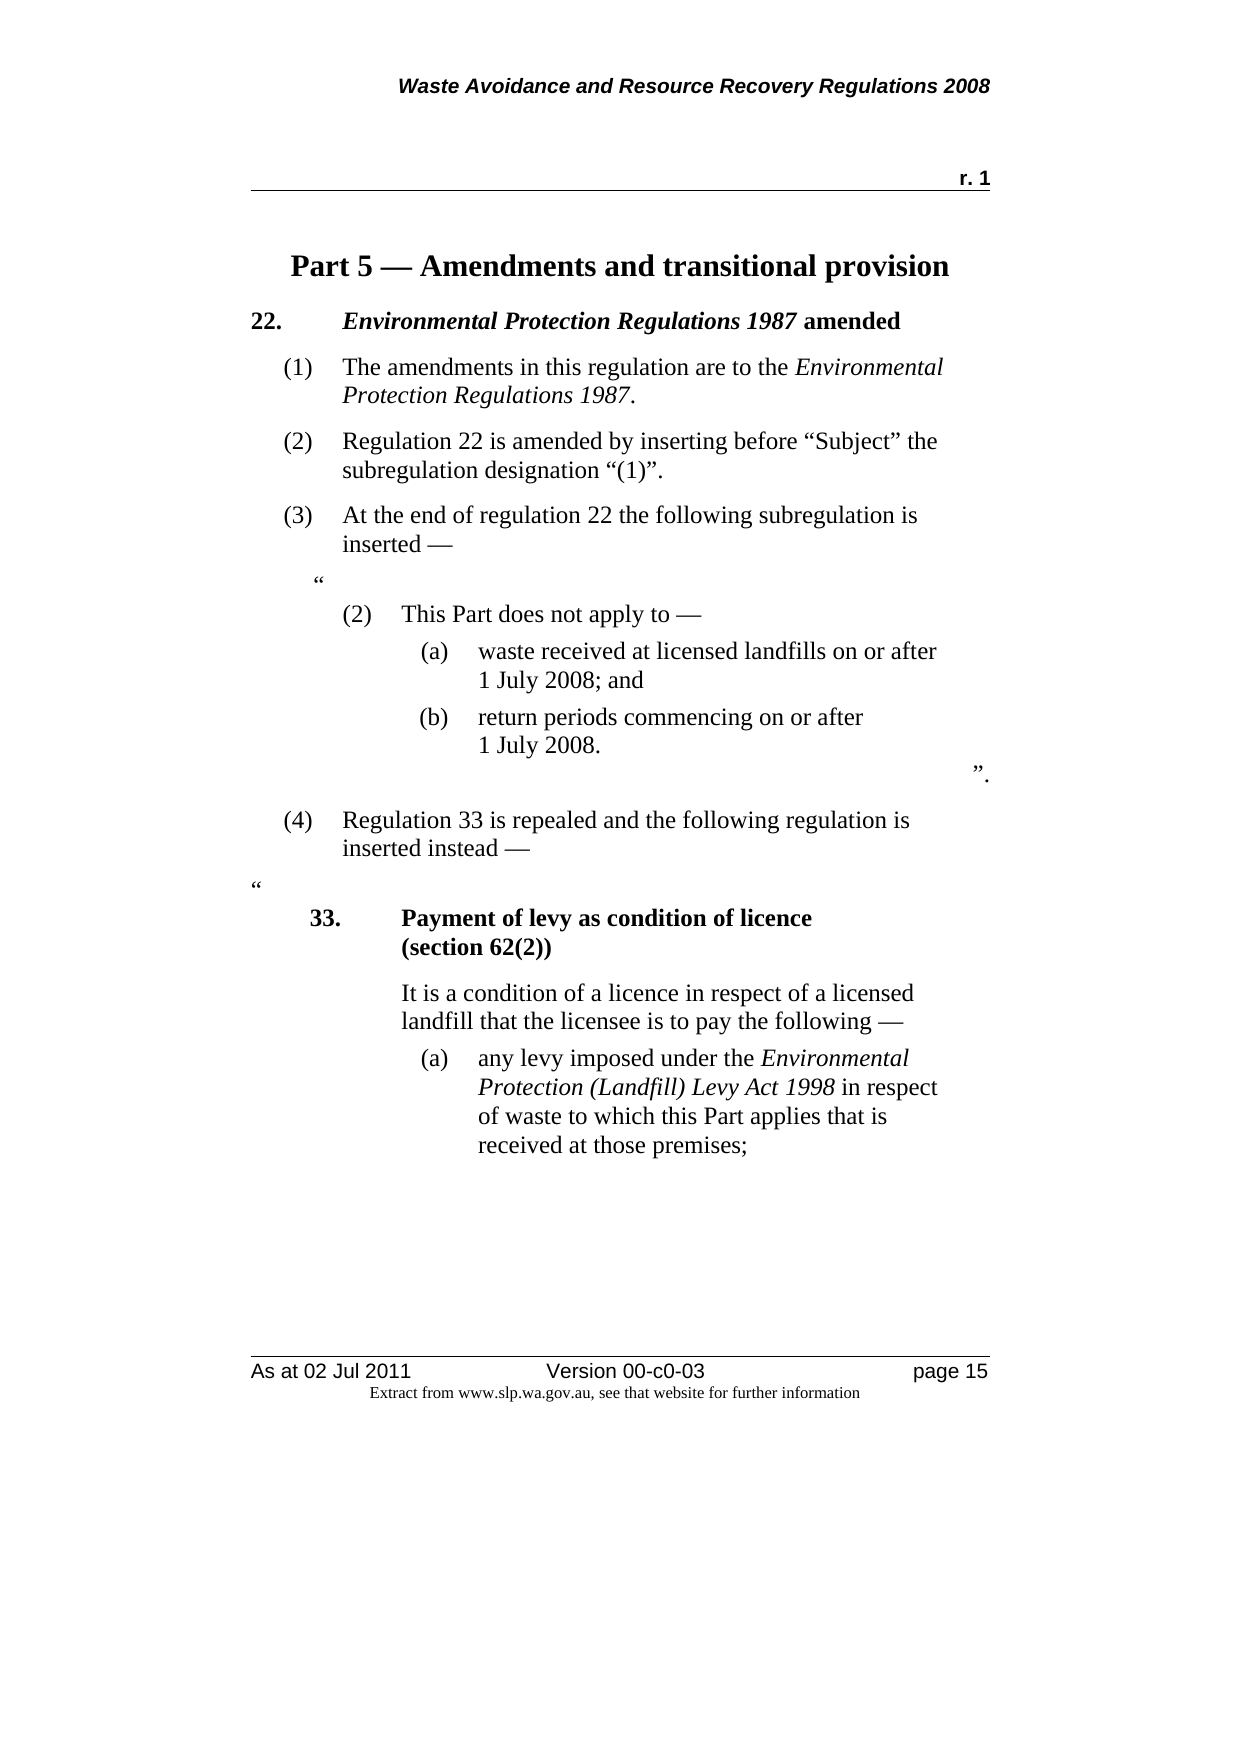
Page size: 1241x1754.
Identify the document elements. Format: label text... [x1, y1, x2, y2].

subtitle 33. Payment of levy as condition of licence (section 62(2)) [309, 903, 960, 961]
text (b) return periods commencing on or after 1 July 2008. [389, 702, 960, 759]
text (2) Regulation 22 is amended by inserting before “Subject” the subregulation designation “(1)”. [251, 426, 990, 483]
text (3) At the end of regulation 22 the following subregulation is inserted — [251, 500, 990, 558]
text ”. [251, 759, 990, 788]
text (a) any levy imposed under the Environmental Protection (Landfill) Levy Act 1998 in respect of waste to which this Part applies that is received at those premises; [389, 1043, 960, 1158]
subtitle Part 5 — Amendments and transitional provision [251, 247, 990, 283]
text (1) The amendments in this regulation are to the Environmental Protection Regulations 1987. [251, 352, 990, 409]
text “ [251, 875, 990, 903]
text (2) This Part does not apply to — [312, 599, 960, 628]
subtitle 22. Environmental Protection Regulations 1987 amended [251, 306, 990, 335]
text “ [313, 570, 990, 599]
text (a) waste received at licensed landfills on or after 1 July 2008; and [389, 636, 960, 693]
text It is a condition of a licence in respect of a licensed landfill that the licensee is to pay the following — [312, 978, 960, 1035]
text (4) Regulation 33 is repealed and the following regulation is inserted instead — [251, 805, 990, 862]
